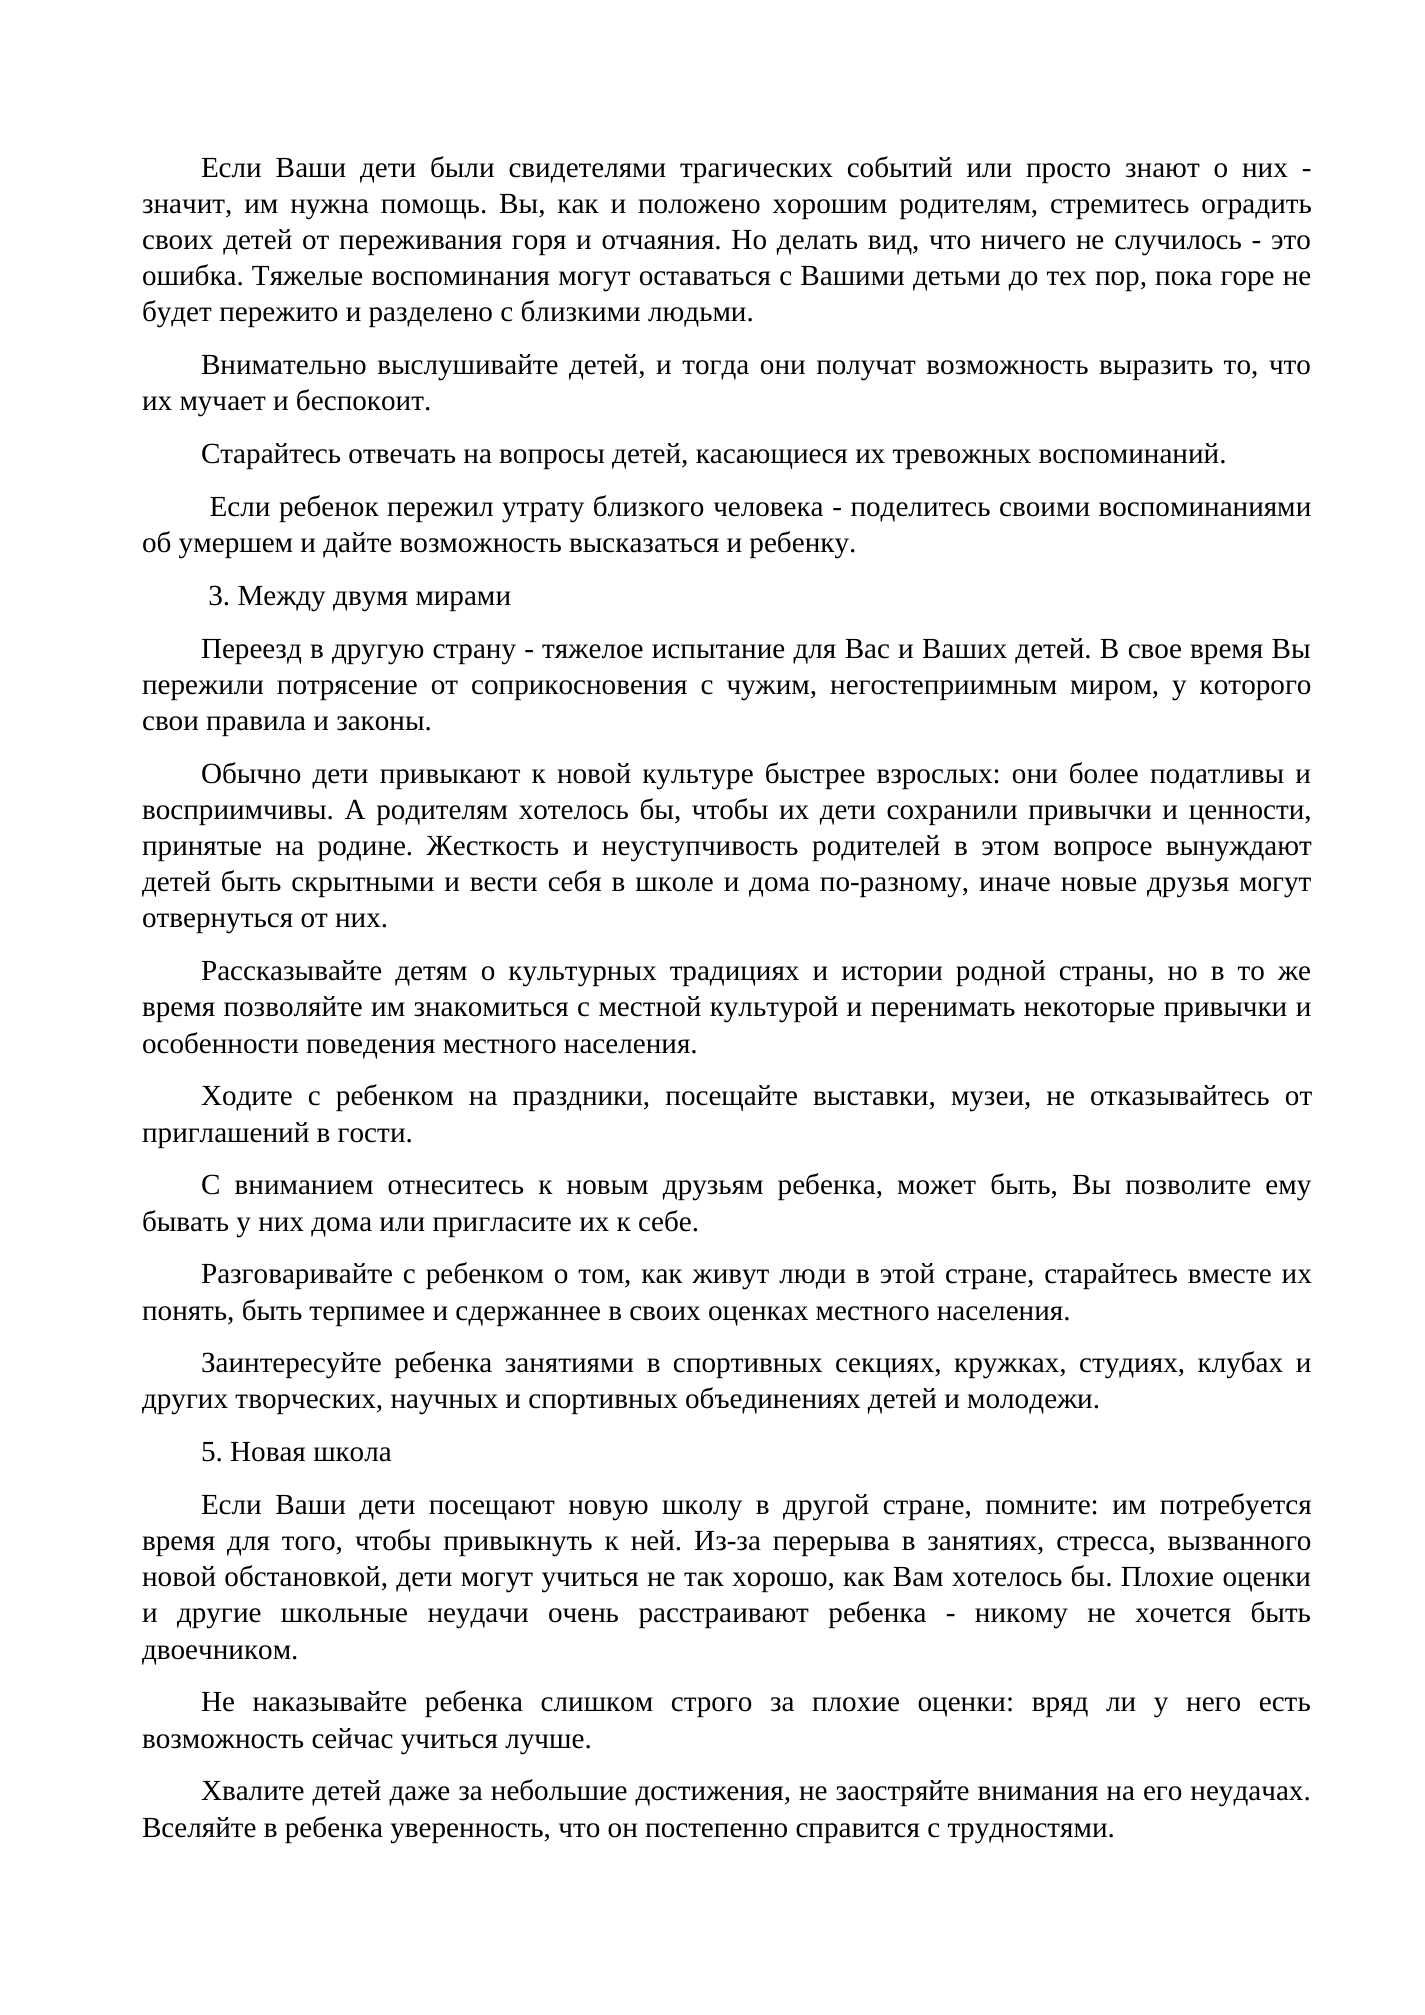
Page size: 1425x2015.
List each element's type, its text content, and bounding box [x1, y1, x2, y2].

text Хвалите детей даже за небольшие достижения, не заостряйте внимания на его неудачах. Вселяйте в ребенка уверенность, что он постепенно справится с трудностями. [142, 1773, 1313, 1843]
text Заинтересуйте ребенка занятиями в спортивных секциях, кружках, студиях, клубах и других творческих, научных и спортивных объединениях детей и молодежи. [142, 1345, 1313, 1415]
text С вниманием отнеситесь к новым друзьям ребенка, может быть, Вы позволите ему бывать у них дома или пригласите их к себе. [142, 1167, 1313, 1237]
text Если Ваши дети были свидетелями трагических событий или просто знают о них - значит, им нужна помощь. Вы, как и положено хорошим родителям, стремитесь оградить своих детей от переживания горя и отчаяния. Но делать вид, что ничего не случилось - это ошибка. Тяжелые воспоминания могут оставаться с Вашими детьми до тех пор, пока горе не будет пережито и разделено с близкими людьми. [142, 150, 1313, 328]
text Ходите с ребенком на праздники, посещайте выставки, музеи, не отказывайтесь от приглашений в гости. [142, 1078, 1313, 1148]
text Внимательно выслушивайте детей, и тогда они получат возможность выразить то, что их мучает и беспокоит. [142, 347, 1313, 417]
text Переезд в другую страну - тяжелое испытание для Вас и Ваших детей. В свое время Вы пережили потрясение от соприкосновения с чужим, негостеприимным миром, у которого свои правила и законы. [142, 631, 1313, 737]
text Если ребенок пережил утрату близкого человека - поделитесь своими воспоминаниями об умершем и дайте возможность высказаться и ребенку. [142, 489, 1313, 559]
text Обычно дети привыкают к новой культуре быстрее взрослых: они более податливы и восприимчивы. А родителям хотелось бы, чтобы их дети сохранили привычки и ценности, принятые на родине. Жесткость и неуступчивость родителей в этом вопросе вынуждают детей быть скрытными и вести себя в школе и дома по-разному, иначе новые друзья могут отвернуться от них. [142, 756, 1313, 934]
text Старайтесь отвечать на вопросы детей, касающиеся их тревожных воспоминаний. [142, 436, 1313, 470]
text Если Ваши дети посещают новую школу в другой стране, помните: им потребуется время для того, чтобы привыкнуть к ней. Из-за перерыва в занятиях, стресса, вызванного новой обстановкой, дети могут учиться не так хорошо, как Вам хотелось бы. Плохие оценки и другие школьные неудачи очень расстраивают ребенка - никому не хочется быть двоечником. [142, 1487, 1313, 1665]
text Не наказывайте ребенка слишком строго за плохие оценки: вряд ли у него есть возможность сейчас учиться лучше. [142, 1684, 1313, 1754]
text Рассказывайте детям о культурных традициях и истории родной страны, но в то же время позволяйте им знакомиться с местной культурой и перенимать некоторые привычки и особенности поведения местного населения. [142, 953, 1313, 1059]
text 3. Между двумя мирами [142, 578, 1313, 612]
text Разговаривайте с ребенком о том, как живут люди в этой стране, старайтесь вместе их понять, быть терпимее и сдержаннее в своих оценках местного населения. [142, 1256, 1313, 1326]
text 5. Новая школа [142, 1434, 1313, 1468]
